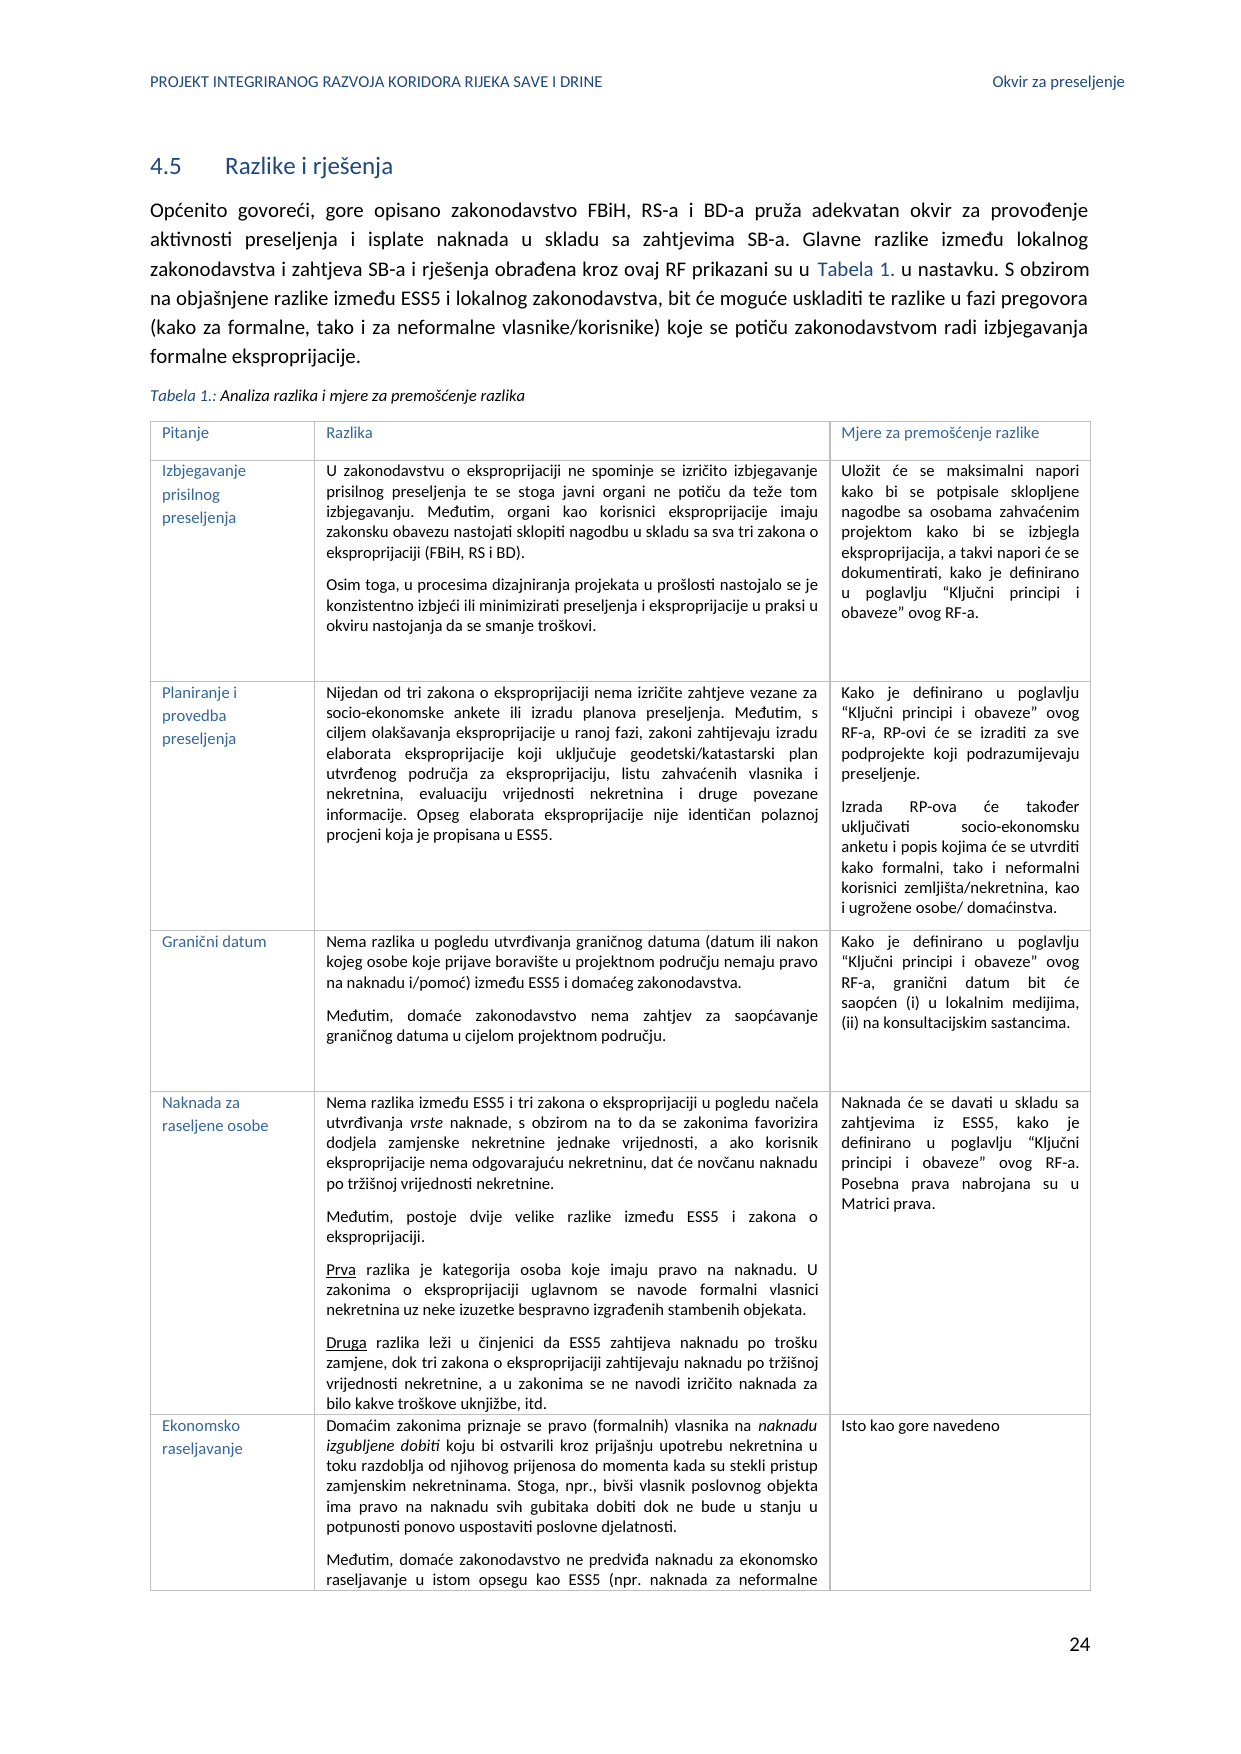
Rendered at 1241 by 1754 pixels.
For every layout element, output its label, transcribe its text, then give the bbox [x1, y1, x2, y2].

table_header Razlika [315, 422, 829, 459]
table_cell Granični datum [151, 931, 314, 1091]
table_header Pitanje [151, 422, 314, 459]
table_cell Kako je definirano u poglavlju “Ključni principi i obaveze” ovog RF-a, RP-ovi će se izraditi za sve podprojekte koji podrazumijevaju preseljenje. Izrada RP-ova će također uključivati socio-ekonomsku anketu i popis kojima će se utvrditi kako formalni, tako i neformalni korisnici zemljišta/nekretnina, kao i ugrožene osobe/ domaćinstva. [831, 682, 1090, 930]
table_cell Naknada će se davati u skladu sa zahtjevima iz ESS5, kako je definirano u poglavlju “Ključni principi i obaveze” ovog RF-a. Posebna prava nabrojana su u Matrici prava. [831, 1092, 1090, 1414]
table_cell Nema razlika između ESS5 i tri zakona o eksproprijaciji u pogledu načela utvrđivanja vrste naknade, s obzirom na to da se zakonima favorizira dodjela zamjenske nekretnine jednake vrijednosti, a ako korisnik eksproprijacije nema odgovarajuću nekretninu, dat će novčanu naknadu po tržišnoj vrijednosti nekretnine. Međutim, postoje dvije velike razlike između ESS5 i zakona o eksproprijaciji. Prva razlika je kategorija osoba koje imaju pravo na naknadu. U zakonima o eksproprijaciji uglavnom se navode formalni vlasnici nekretnina uz neke izuzetke bespravno izgrađenih stambenih objekata. Druga razlika leži u činjenici da ESS5 zahtijeva naknadu po trošku zamjene, dok tri zakona o eksproprijaciji zahtijevaju naknadu po tržišnoj vrijednosti nekretnine, a u zakonima se ne navodi izričito naknada za bilo kakve troškove uknjižbe, itd. [315, 1092, 829, 1414]
subtitle Razlike i rješenja [150, 150, 1090, 181]
table_cell Naknada za raseljene osobe [151, 1092, 314, 1414]
table_cell Izbjegavanje prisilnog preseljenja [151, 461, 314, 681]
table_header Mjere za premošćenje razlike [831, 422, 1090, 459]
table_cell Nema razlika u pogledu utvrđivanja graničnog datuma (datum ili nakon kojeg osobe koje prijave boravište u projektnom području nemaju pravo na naknadu i/pomoć) između ESS5 i domaćeg zakonodavstva. Međutim, domaće zakonodavstvo nema zahtjev za saopćavanje graničnog datuma u cijelom projektnom području. [315, 931, 829, 1091]
table_cell U zakonodavstvu o eksproprijaciji ne spominje se izričito izbjegavanje prisilnog preseljenja te se stoga javni organi ne potiču da teže tom izbjegavanju. Međutim, organi kao korisnici eksproprijacije imaju zakonsku obavezu nastojati sklopiti nagodbu u skladu sa sva tri zakona o eksproprijaciji (FBiH, RS i BD). Osim toga, u procesima dizajniranja projekata u prošlosti nastojalo se je konzistentno izbjeći ili minimizirati preseljenja i eksproprijacije u praksi u okviru nastojanja da se smanje troškovi. [315, 461, 829, 681]
table_cell Uložit će se maksimalni napori kako bi se potpisale sklopljene nagodbe sa osobama zahvaćenim projektom kako bi se izbjegla eksproprijacija, a takvi napori će se dokumentirati, kako je definirano u poglavlju “Ključni principi i obaveze” ovog RF-a. [831, 461, 1090, 681]
table_cell Ekonomsko raseljavanje [151, 1415, 314, 1590]
table_cell Nijedan od tri zakona o eksproprijaciji nema izričite zahtjeve vezane za socio-ekonomske ankete ili izradu planova preseljenja. Međutim, s ciljem olakšavanja eksproprijacije u ranoj fazi, zakoni zahtijevaju izradu elaborata eksproprijacije koji uključuje geodetski/katastarski plan utvrđenog područja za eksproprijaciju, listu zahvaćenih vlasnika i nekretnina, evaluaciju vrijednosti nekretnina i druge povezane informacije. Opseg elaborata eksproprijacije nije identičan polaznoj procjeni koja je propisana u ESS5. [315, 682, 829, 930]
table_cell Planiranje i provedba preseljenja [151, 682, 314, 930]
table_cell Isto kao gore navedeno [831, 1415, 1090, 1590]
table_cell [315, 1415, 829, 1590]
table_cell Kako je definirano u poglavlju “Ključni principi i obaveze” ovog RF-a, granični datum bit će saopćen (i) u lokalnim medijima, (ii) na konsultacijskim sastancima. [831, 931, 1090, 1091]
